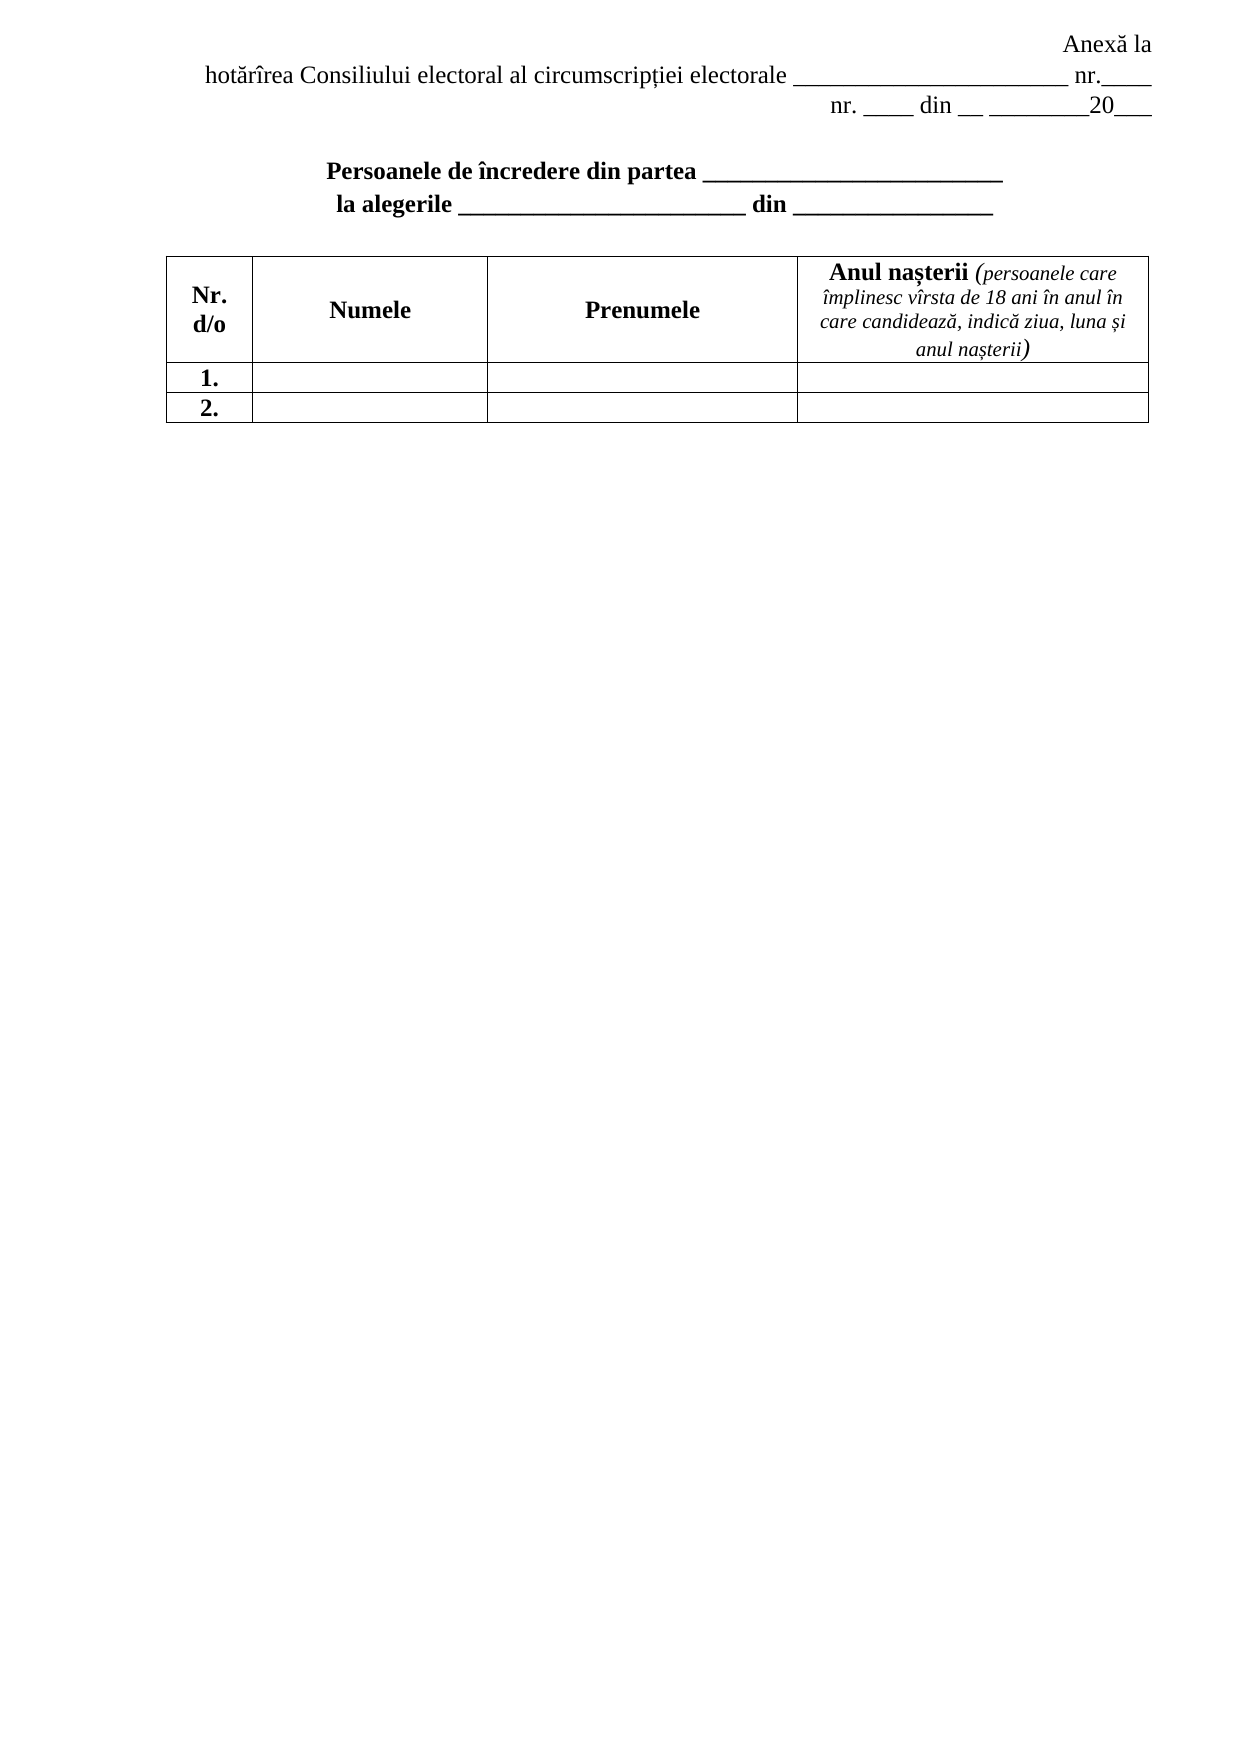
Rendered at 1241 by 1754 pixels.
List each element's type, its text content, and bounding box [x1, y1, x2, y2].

table_cell 2. [167, 393, 252, 422]
text Persoanele de încredere din partea ________________________ [177, 156, 1152, 185]
table_cell [488, 393, 797, 422]
table_cell 1. [167, 363, 252, 392]
table_header Anul nașterii (persoanele care împlinesc vîrsta de 18 ani în anul în care candidează, indică ziua, luna și anul nașterii) [798, 257, 1148, 362]
table_cell [253, 363, 487, 392]
text nr. ____ din __ ________20___ [177, 90, 1152, 119]
table_cell [253, 393, 487, 422]
table_header Numele [253, 257, 487, 362]
text la alegerile _______________________ din ________________ [177, 189, 1152, 218]
table_header Prenumele [488, 257, 797, 362]
table_header Nr. d/o [167, 257, 252, 362]
table_cell [488, 363, 797, 392]
table_cell [798, 363, 1148, 392]
table_cell [798, 393, 1148, 422]
text Anexă la hotărîrea Consiliului electoral al circumscripției electorale ______________________ nr.____ [177, 29, 1152, 89]
